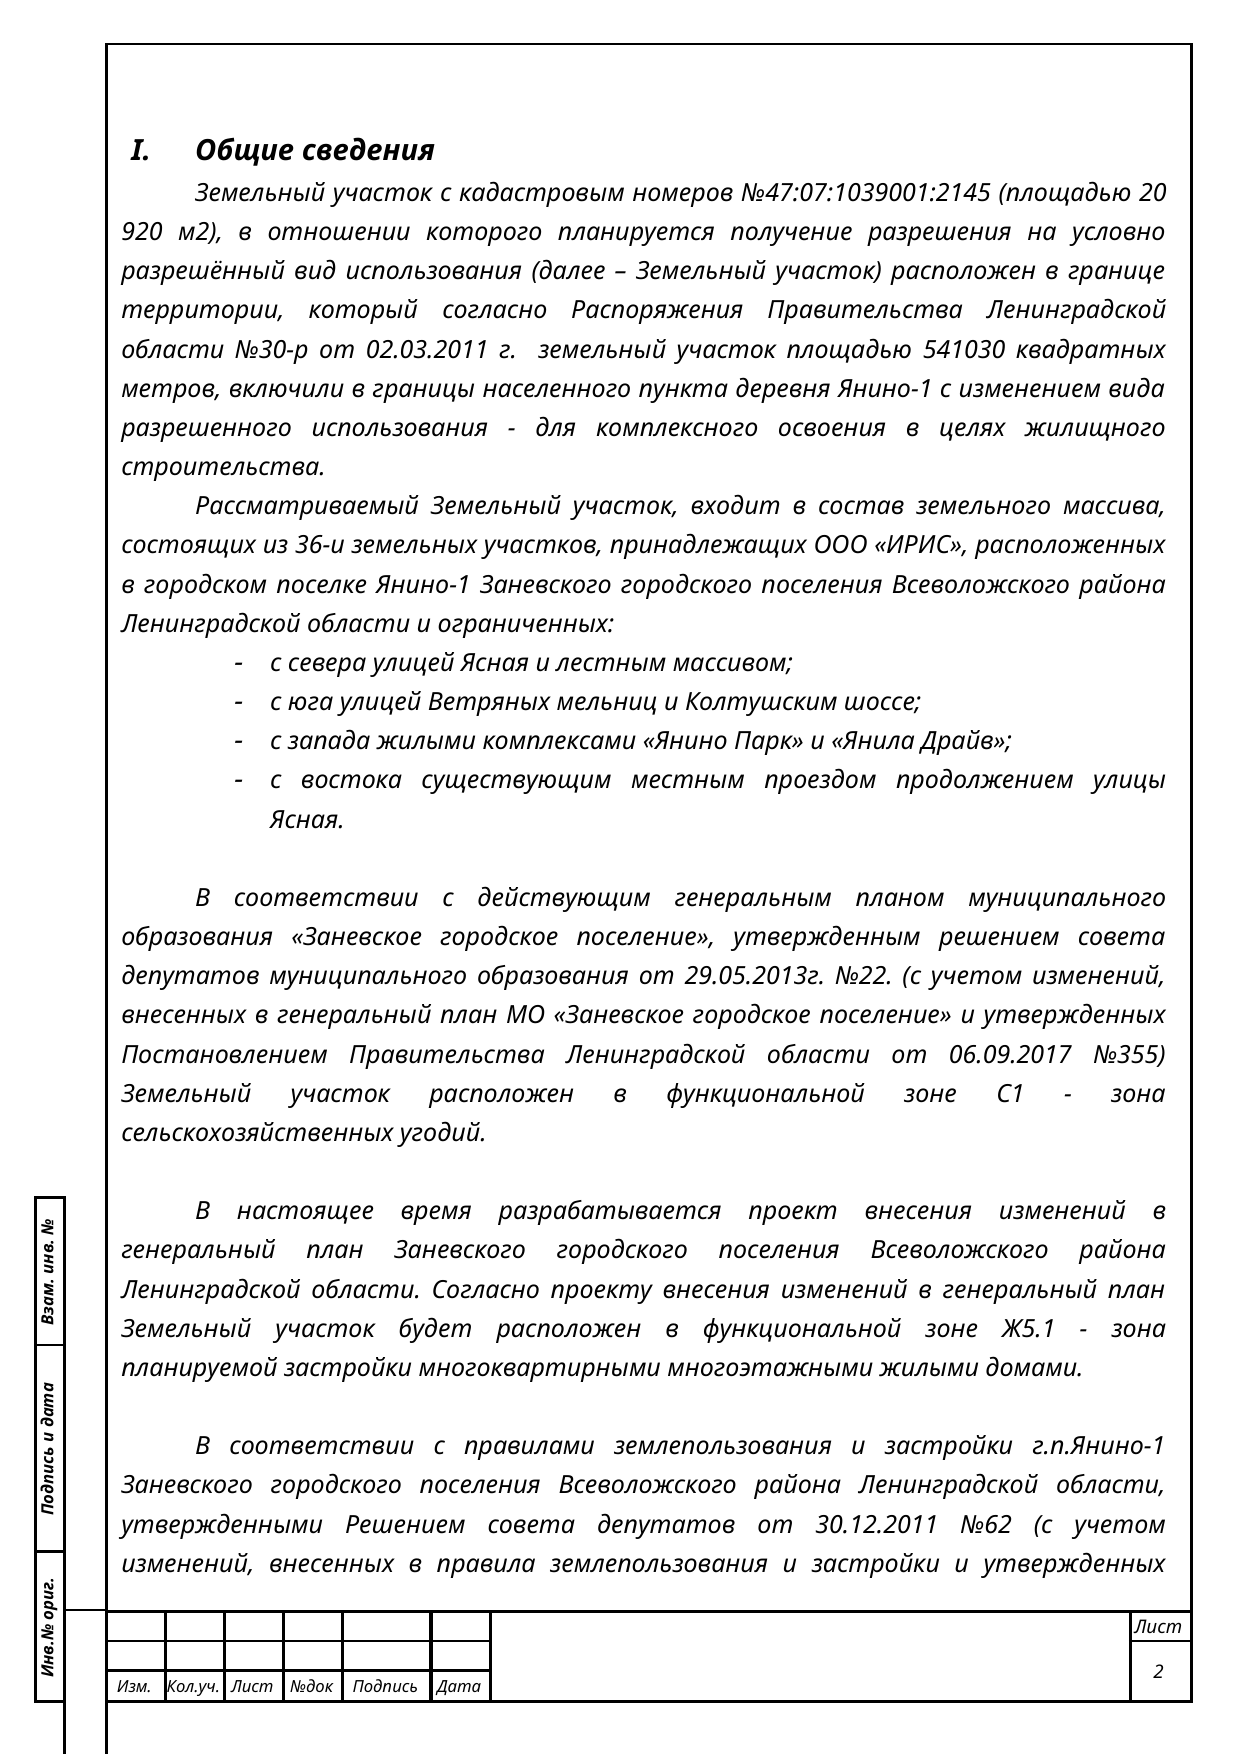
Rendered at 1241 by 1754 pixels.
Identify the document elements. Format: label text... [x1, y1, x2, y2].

text В соответствии с действующим генеральным планом муниципального образования «Заневское городское поселение», утвержденным решением совета депутатов муниципального образования от 29.05.2013г. №22. (с учетом изменений, внесенных в генеральный план МО «Заневское городское поселение» и утвержденных Постановлением Правительства Ленинградской области от 06.09.2017 №355) Земельный участок расположен в функциональной зоне C1 - зона сельскохозяйственных угодий. [121, 880, 1169, 1149]
list с востока существующим местным проездом продолжением улицы Ясная. [232, 762, 1169, 835]
text Земельный участок с кадастровым номеров №47:07:1039001:2145 (площадью 20 920 м2), в отношении которого планируется получение разрешения на условно разрешённый вид использования (далее – Земельный участок) расположен в границе территории, который согласно Распоряжения Правительства Ленинградской области №30-р от 02.03.2011 г. земельный участок площадью 541030 квадратных метров, включили в границы населенного пункта деревня Янино-1 с изменением вида разрешенного использования - для комплексного освоения в целях жилищного строительства. [121, 175, 1169, 483]
text В настоящее время разрабатывается проект внесения изменений в генеральный план Заневского городского поселения Всеволожского района Ленинградской области. Согласно проекту внесения изменений в генеральный план Земельный участок будет расположен в функциональной зоне Ж5.1 - зона планируемой застройки многоквартирными многоэтажными жилыми домами. [121, 1193, 1169, 1384]
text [121, 1428, 1169, 1579]
list с севера улицей Ясная и лестным массивом; [232, 645, 1169, 679]
text Рассматриваемый Земельный участок, входит в состав земельного массива, состоящих из 36-и земельных участков, принадлежащих ООО «ИРИС», расположенных в городском поселке Янино-1 Заневского городского поселения Всеволожского района Ленинградской области и ограниченных: [121, 488, 1169, 639]
list Общие сведения [151, 129, 1178, 169]
list с запада жилыми комплексами «Янино Парк» и «Янила Драйв»; [232, 723, 1169, 757]
list с юга улицей Ветряных мельниц и Колтушским шоссе; [232, 684, 1169, 718]
